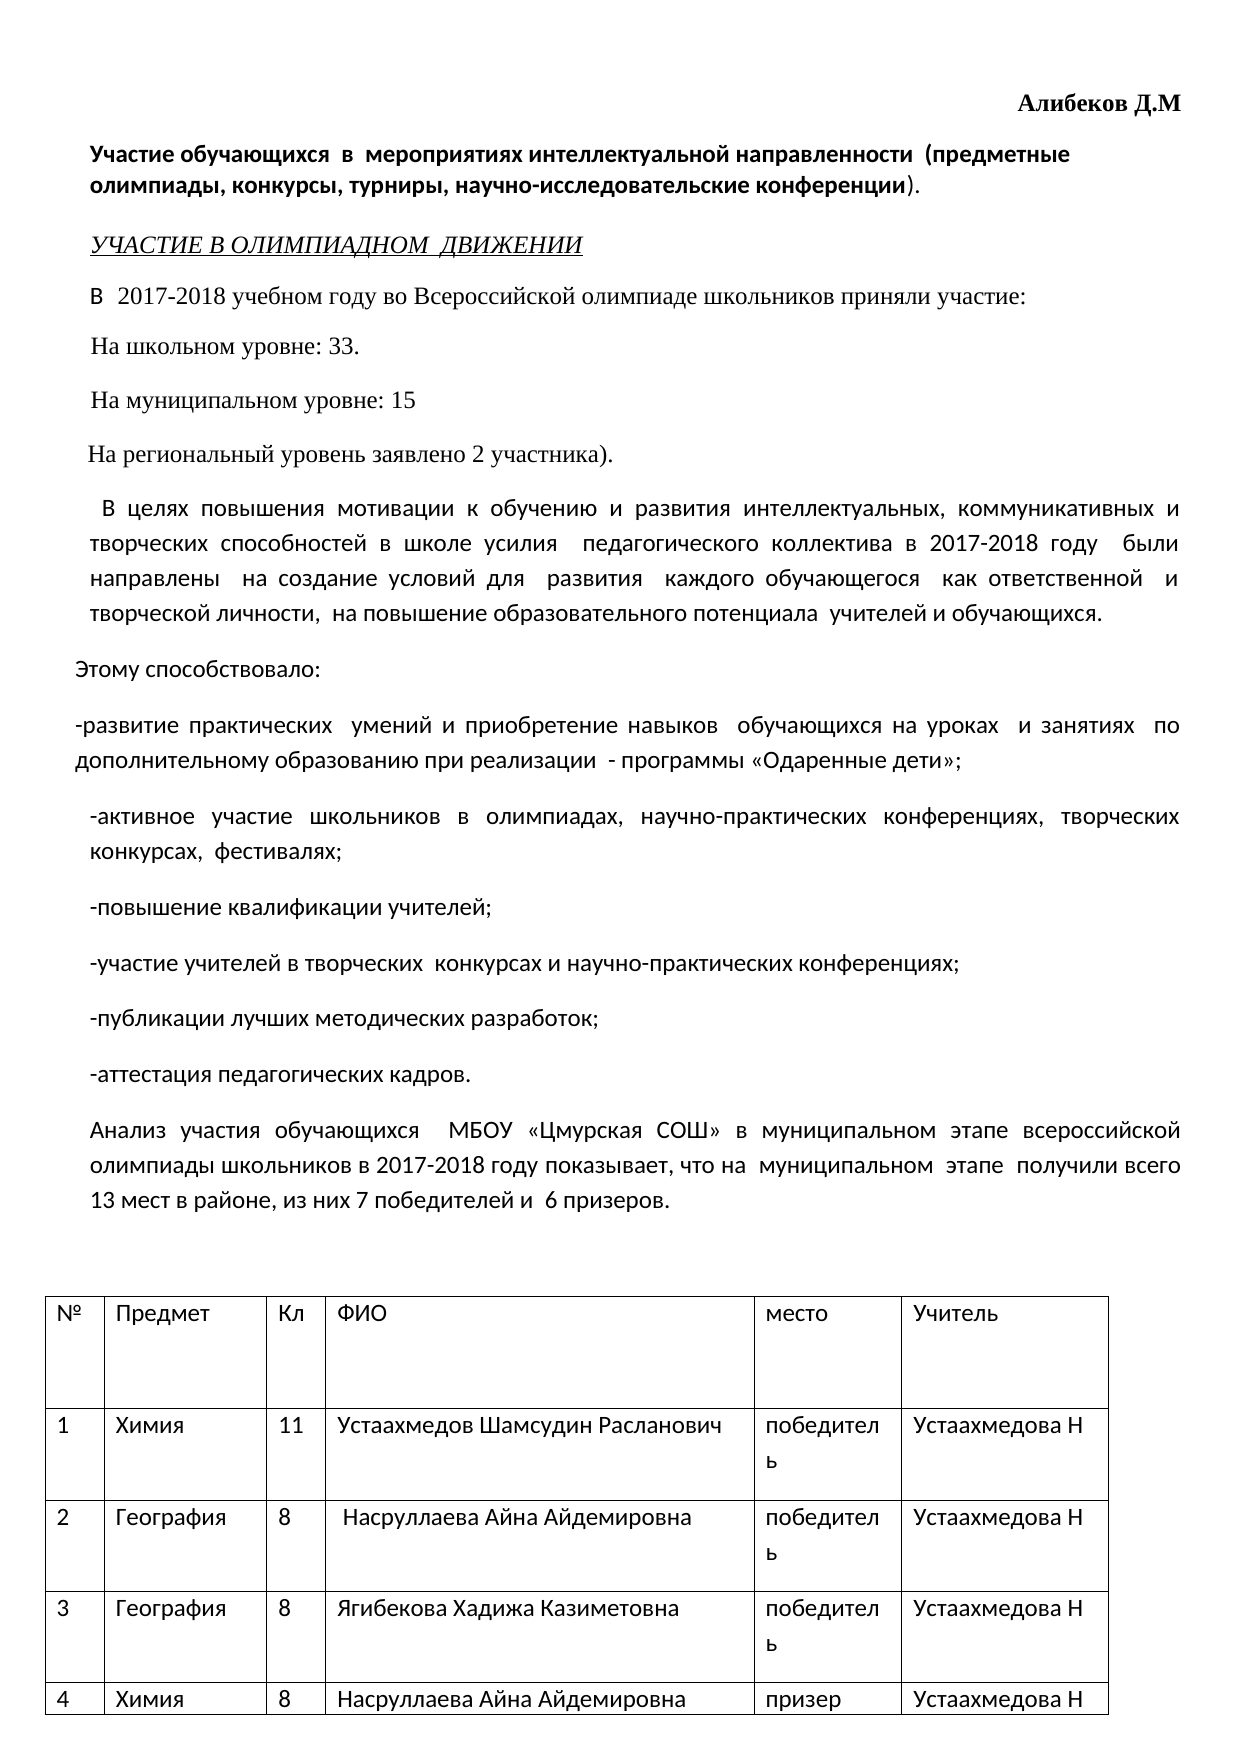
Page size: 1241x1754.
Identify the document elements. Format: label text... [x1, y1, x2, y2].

table_header Предмет [105, 1297, 266, 1408]
text -участие учителей в творческих конкурсах и научно-практических конференциях; [89, 947, 1181, 977]
text На муниципальном уровне: 15 [90, 385, 1181, 414]
text В целях повышения мотивации к обучению и развития интеллектуальных, коммуникативных и творческих способностей в школе усилия педагогического коллектива в 2017-2018 году были направлены на создание условий для развития каждого обучающегося как ответственной и творческой личности, на повышение образовательного потенциала учителей и обучающихся. [89, 492, 1181, 628]
table_header место [755, 1297, 901, 1408]
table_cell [326, 1683, 754, 1714]
text На школьном уровне: 33. [90, 331, 1181, 360]
table_cell победитель [755, 1592, 901, 1682]
table_cell География [105, 1501, 266, 1591]
text -аттестация педагогических кадров. [89, 1058, 1181, 1089]
table_header Учитель [902, 1297, 1108, 1408]
list 2017-2018 учебном году во Всероссийской олимпиаде школьников приняли участие: [89, 281, 1146, 310]
table_cell Устаахмедова Н [902, 1501, 1108, 1591]
table_cell победитель [755, 1409, 901, 1499]
table_header № [46, 1297, 104, 1408]
text Участие обучающихся в мероприятиях интеллектуальной направленности (предметные олимпиады, конкурсы, турниры, научно-исследовательские конференции). [89, 138, 1181, 199]
table_cell Устаахмедова Н [902, 1592, 1108, 1682]
table_cell победитель [755, 1501, 901, 1591]
table_cell Устаахмедова Н [902, 1409, 1108, 1499]
table_cell 8 [267, 1683, 325, 1714]
table_header Кл [267, 1297, 325, 1408]
table_cell призер [755, 1683, 901, 1714]
text -публикации лучших методических разработок; [89, 1002, 1181, 1033]
text УЧАСТИЕ В ОЛИМПИАДНОМ ДВИЖЕНИИ [89, 230, 1181, 259]
table_cell 1 [46, 1409, 104, 1499]
text Этому способствовало: [75, 653, 1181, 684]
table_cell 8 [267, 1501, 325, 1591]
table_cell Устаахмедов Шамсудин Расланович [326, 1409, 754, 1499]
table_cell Химия [105, 1683, 266, 1714]
table_cell Устаахмедова Н [902, 1683, 1108, 1714]
text Анализ участия обучающихся МБОУ «Цмурская СОШ» в муниципальном этапе всероссийской олимпиады школьников в 2017-2018 году показывает, что на муниципальном этапе получили всего 13 мест в районе, из них 7 победителей и 6 призеров. [89, 1114, 1181, 1215]
table_cell 2 [46, 1501, 104, 1591]
text -развитие практических умений и приобретение навыков обучающихся на уроках и занятиях по дополнительному образованию при реализации - программы «Одаренные дети»; [75, 709, 1181, 775]
text На региональный уровень заявлено 2 участника). [75, 439, 1181, 468]
table_cell География [105, 1592, 266, 1682]
text -активное участие школьников в олимпиадах, научно-практических конференциях, творческих конкурсах, фестивалях; [89, 800, 1181, 866]
text -повышение квалификации учителей; [89, 891, 1181, 921]
table_cell Химия [105, 1409, 266, 1499]
table_cell 8 [267, 1592, 325, 1682]
table_header ФИО [326, 1297, 754, 1408]
table_cell 11 [267, 1409, 325, 1499]
table_cell Насруллаева Айна Айдемировна [326, 1501, 754, 1591]
text Алибеков Д.М [89, 89, 1181, 117]
table_cell Ягибекова Хадижа Казиметовна [326, 1592, 754, 1682]
table_cell 4 [46, 1683, 104, 1714]
table_cell 3 [46, 1592, 104, 1682]
